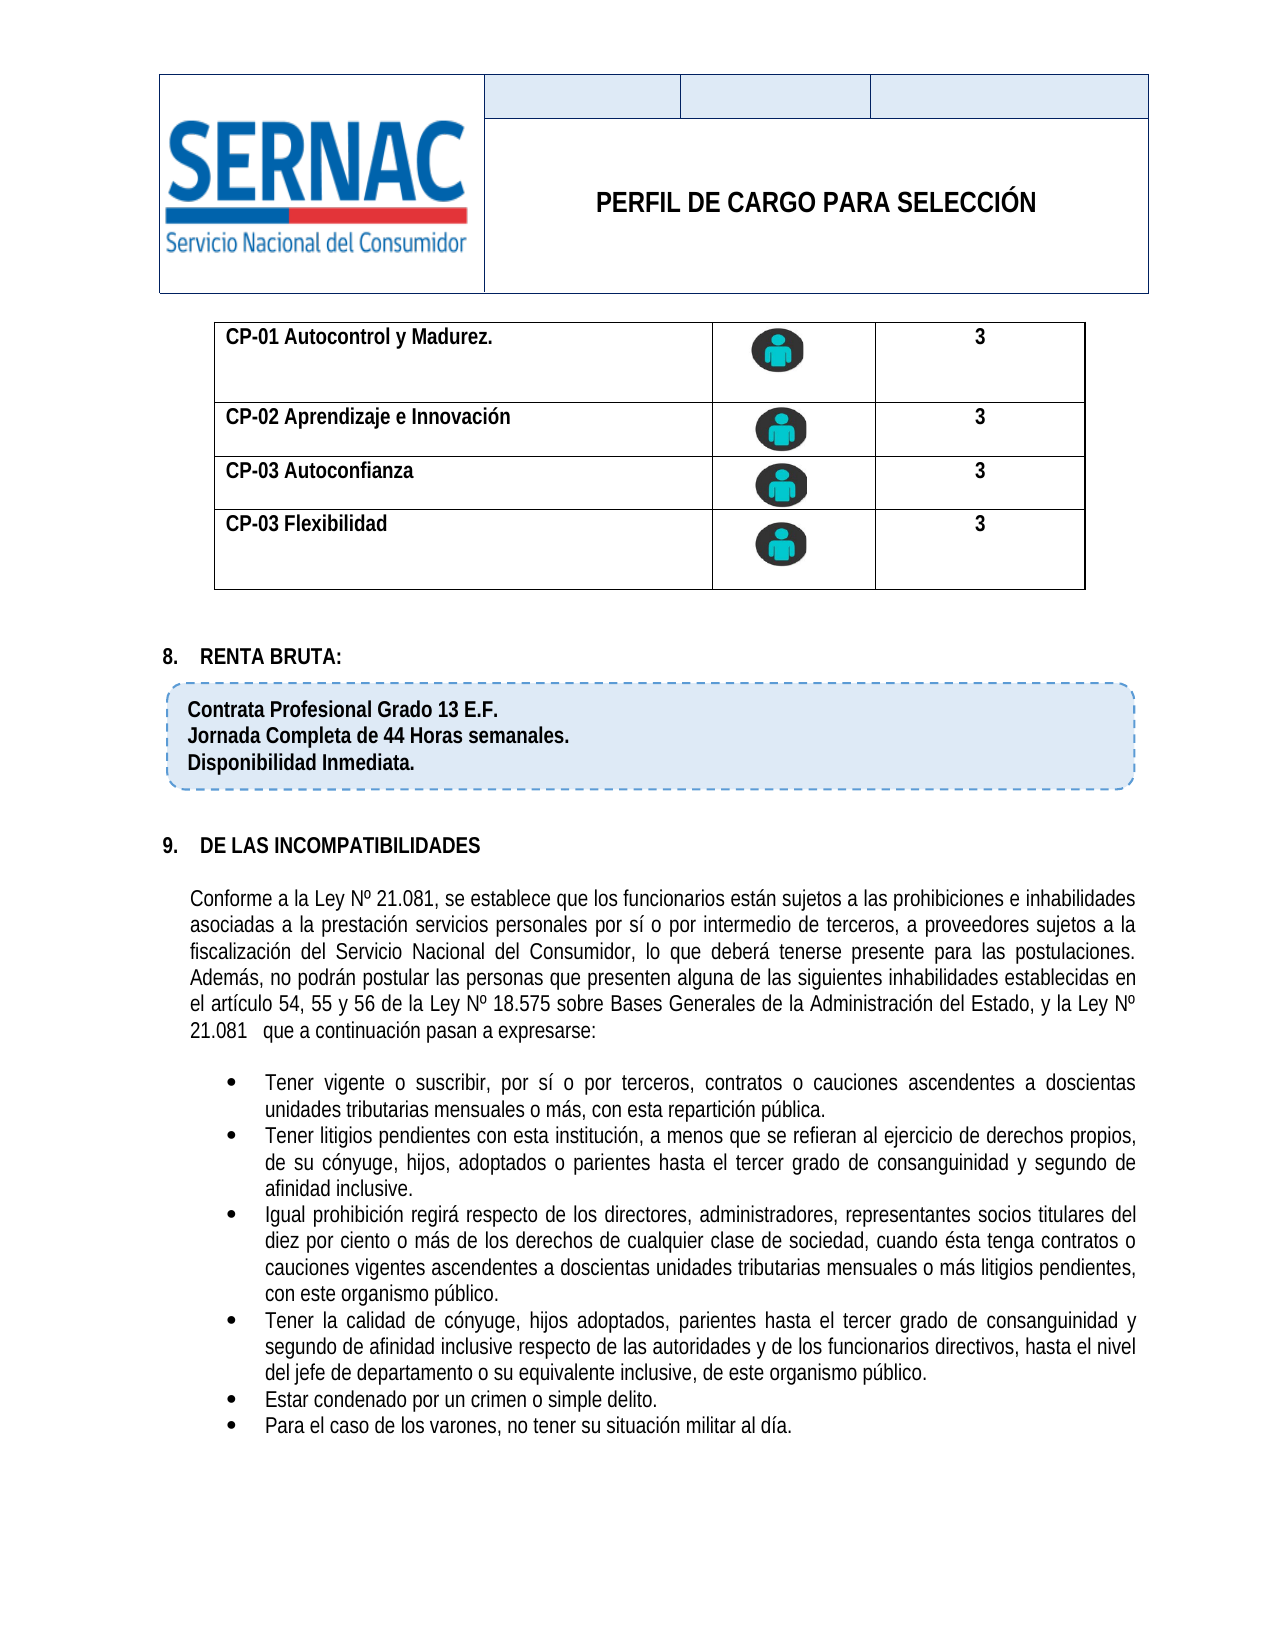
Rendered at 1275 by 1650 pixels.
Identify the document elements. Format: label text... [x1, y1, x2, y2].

table_cell CP-01 Autocontrol y Madurez. [215, 323, 712, 402]
text Conforme a la Ley Nº 21.081, se establece que los funcionarios están sujetos a las prohibiciones e inhabilidades asociadas a la prestación servicios personales por sí o por intermedio de terceros, a proveedores sujetos a la fiscalización del Servicio Nacional del Consumidor, lo que deberá tenerse presente para las postulaciones. Además, no podrán postular las personas que presenten alguna de las siguientes inhabilidades establecidas en el artículo 54, 55 y 56 de la Ley Nº 18.575 sobre Bases Generales de la Administración del Estado, y la Ley Nº 21.081 que a continuación pasan a expresarse: [190, 885, 1137, 1043]
table_cell 3 [876, 510, 1084, 589]
table_cell [713, 323, 875, 402]
table_cell [713, 403, 875, 456]
table_cell CP-03 Flexibilidad [215, 510, 712, 589]
list Tener litigios pendientes con esta institución, a menos que se refieran al ejercicio de derechos propios, de su cónyuge, hijos, adoptados o parientes hasta el tercer grado de consanguinidad y segundo de afinidad inclusive. [227, 1122, 1137, 1201]
picture [750, 403, 806, 451]
table_cell 3 [876, 403, 1084, 456]
table_cell 3 [876, 457, 1084, 509]
table_cell [713, 510, 875, 589]
picture [159, 111, 472, 256]
table_cell 3 [876, 323, 1084, 402]
picture [750, 459, 807, 507]
table_cell CP-02 Aprendizaje e Innovación [215, 403, 712, 456]
subtitle RENTA BRUTA: [162, 643, 1137, 669]
table_cell CP-03 Autoconfianza [215, 457, 712, 509]
picture [750, 518, 806, 565]
list DE LAS INCOMPATIBILIDADES [162, 832, 1137, 858]
list Tener la calidad de cónyuge, hijos adoptados, parientes hasta el tercer grado de consanguinidad y segundo de afinidad inclusive respecto de las autoridades y de los funcionarios directivos, hasta el nivel del jefe de departamento o su equivalente inclusive, de este organismo público. [227, 1307, 1137, 1386]
list Para el caso de los varones, no tener su situación militar al día. [227, 1412, 1137, 1438]
table_cell [713, 457, 875, 509]
picture [747, 325, 803, 372]
list Estar condenado por un crimen o simple delito. [227, 1386, 1137, 1412]
list Igual prohibición regirá respecto de los directores, administradores, representantes socios titulares del diez por ciento o más de los derechos de cualquier clase de sociedad, cuando ésta tenga contratos o cauciones vigentes ascendentes a doscientas unidades tributarias mensuales o más litigios pendientes, con este organismo público. [227, 1201, 1137, 1307]
list Tener vigente o suscribir, por sí o por terceros, contratos o cauciones ascendentes a doscientas unidades tributarias mensuales o más, con esta repartición pública. [227, 1069, 1137, 1122]
